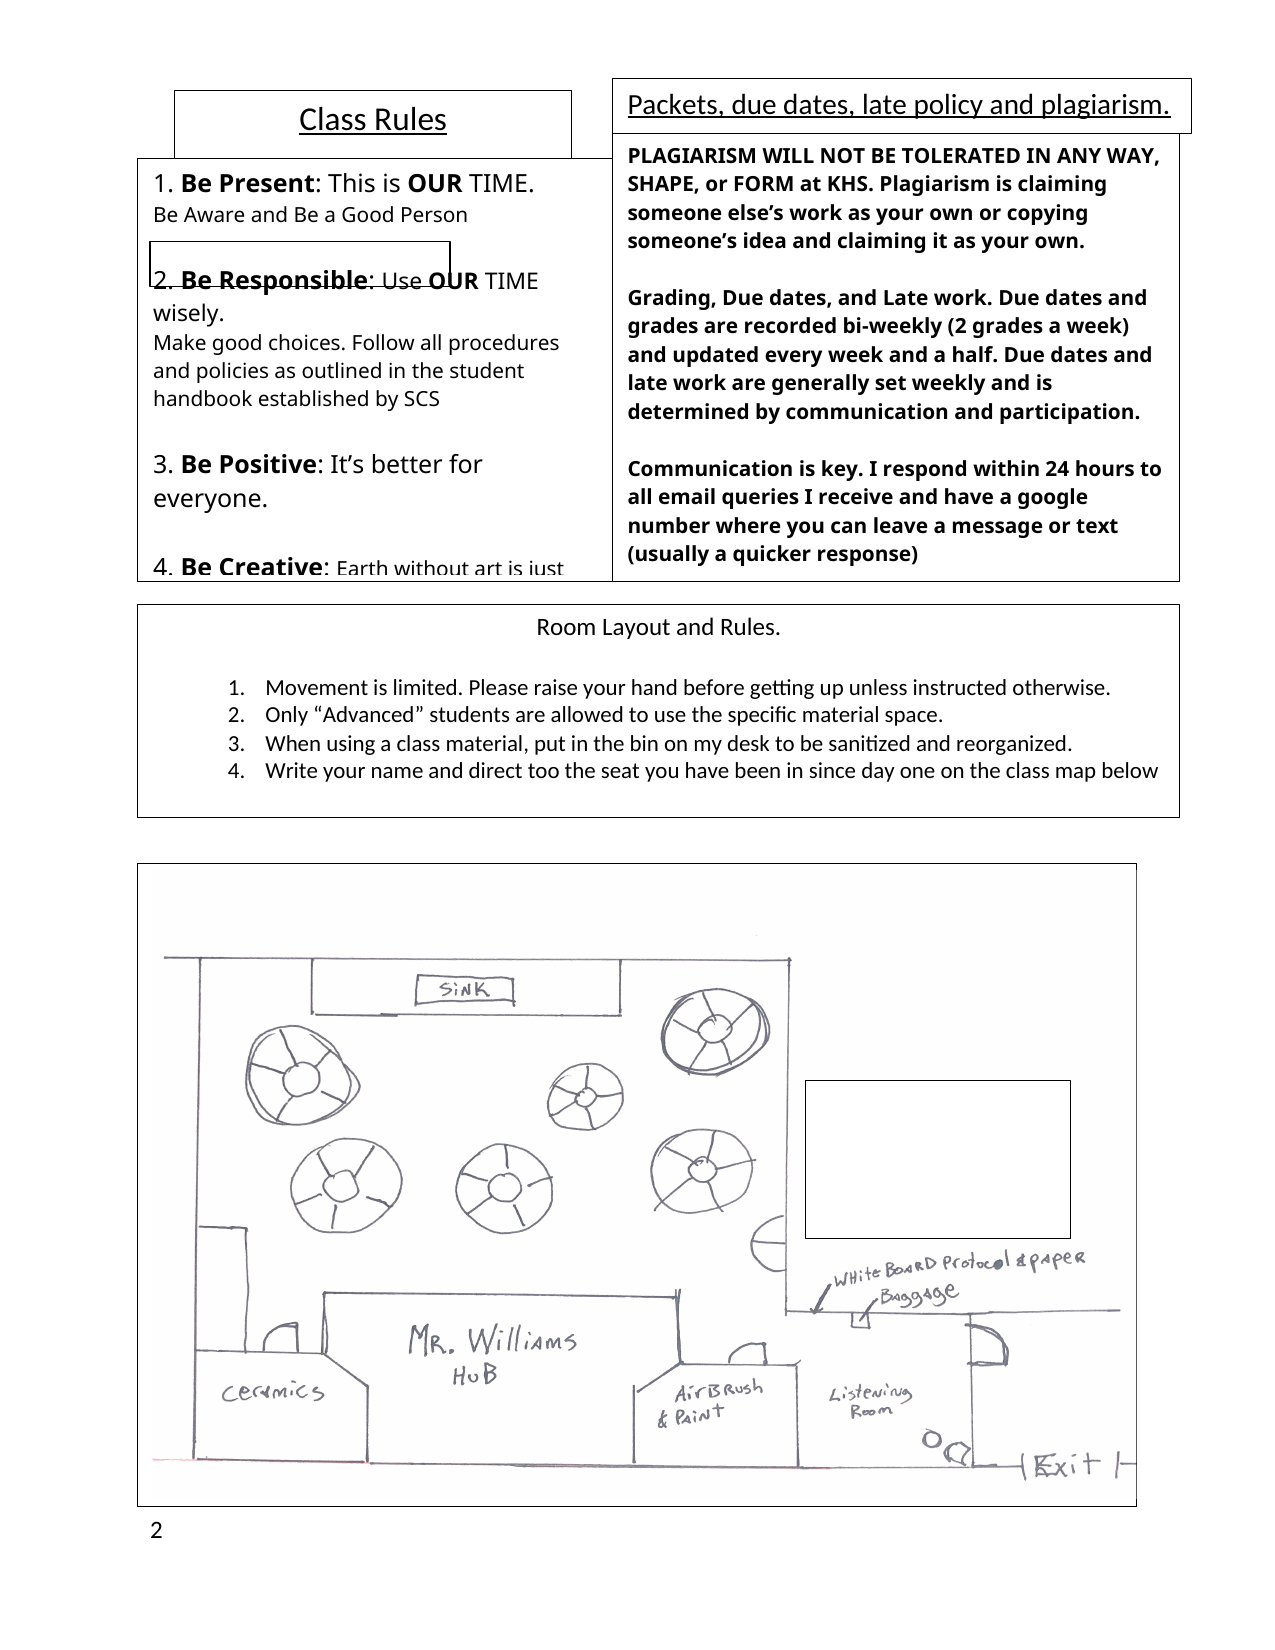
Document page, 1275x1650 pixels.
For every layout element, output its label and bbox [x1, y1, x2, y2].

picture [152, 870, 1137, 1499]
